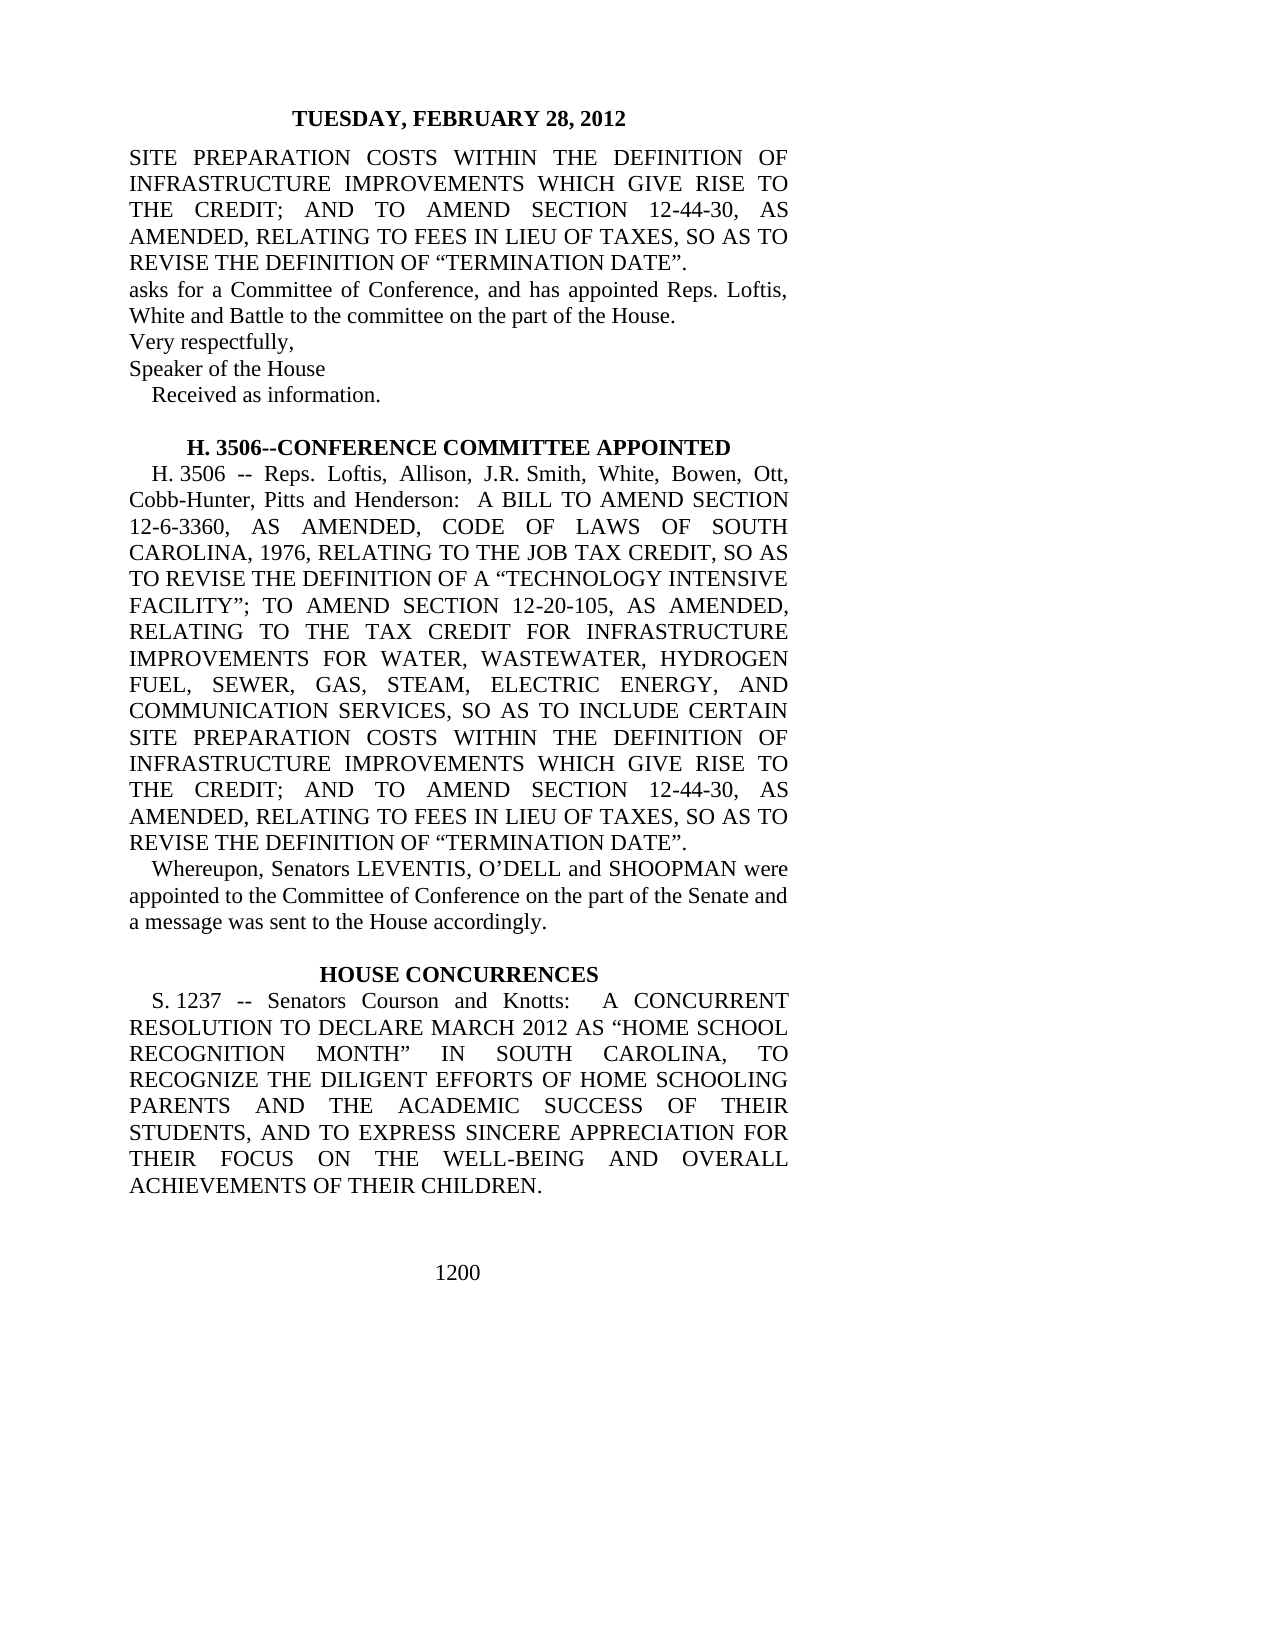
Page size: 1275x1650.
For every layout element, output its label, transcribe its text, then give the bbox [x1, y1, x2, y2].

text Very respectfully, [129, 328, 789, 355]
text asks for a Committee of Conference, and has appointed Reps. Loftis, White and Battle to the committee on the part of the House. [129, 276, 789, 328]
text Whereupon, Senators LEVENTIS, O’DELL and SHOOPMAN were appointed to the Committee of Conference on the part of the Senate and a message was sent to the House accordingly. [129, 855, 789, 934]
text Speaker of the House [129, 355, 789, 381]
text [129, 144, 789, 276]
text S. 1237 -- Senators Courson and Knotts: A CONCURRENT RESOLUTION TO DECLARE MARCH 2012 AS “HOME SCHOOL RECOGNITION MONTH” IN SOUTH CAROLINA, TO RECOGNIZE THE DILIGENT EFFORTS OF HOME SCHOOLING PARENTS AND THE ACADEMIC SUCCESS OF THEIR STUDENTS, AND TO EXPRESS SINCERE APPRECIATION FOR THEIR FOCUS ON THE WELL-BEING AND OVERALL ACHIEVEMENTS OF THEIR CHILDREN. [129, 987, 789, 1198]
text Received as information. [129, 381, 789, 407]
text HOUSE CONCURRENCES [129, 961, 789, 987]
text H. 3506--CONFERENCE COMMITTEE APPOINTED [129, 434, 789, 460]
